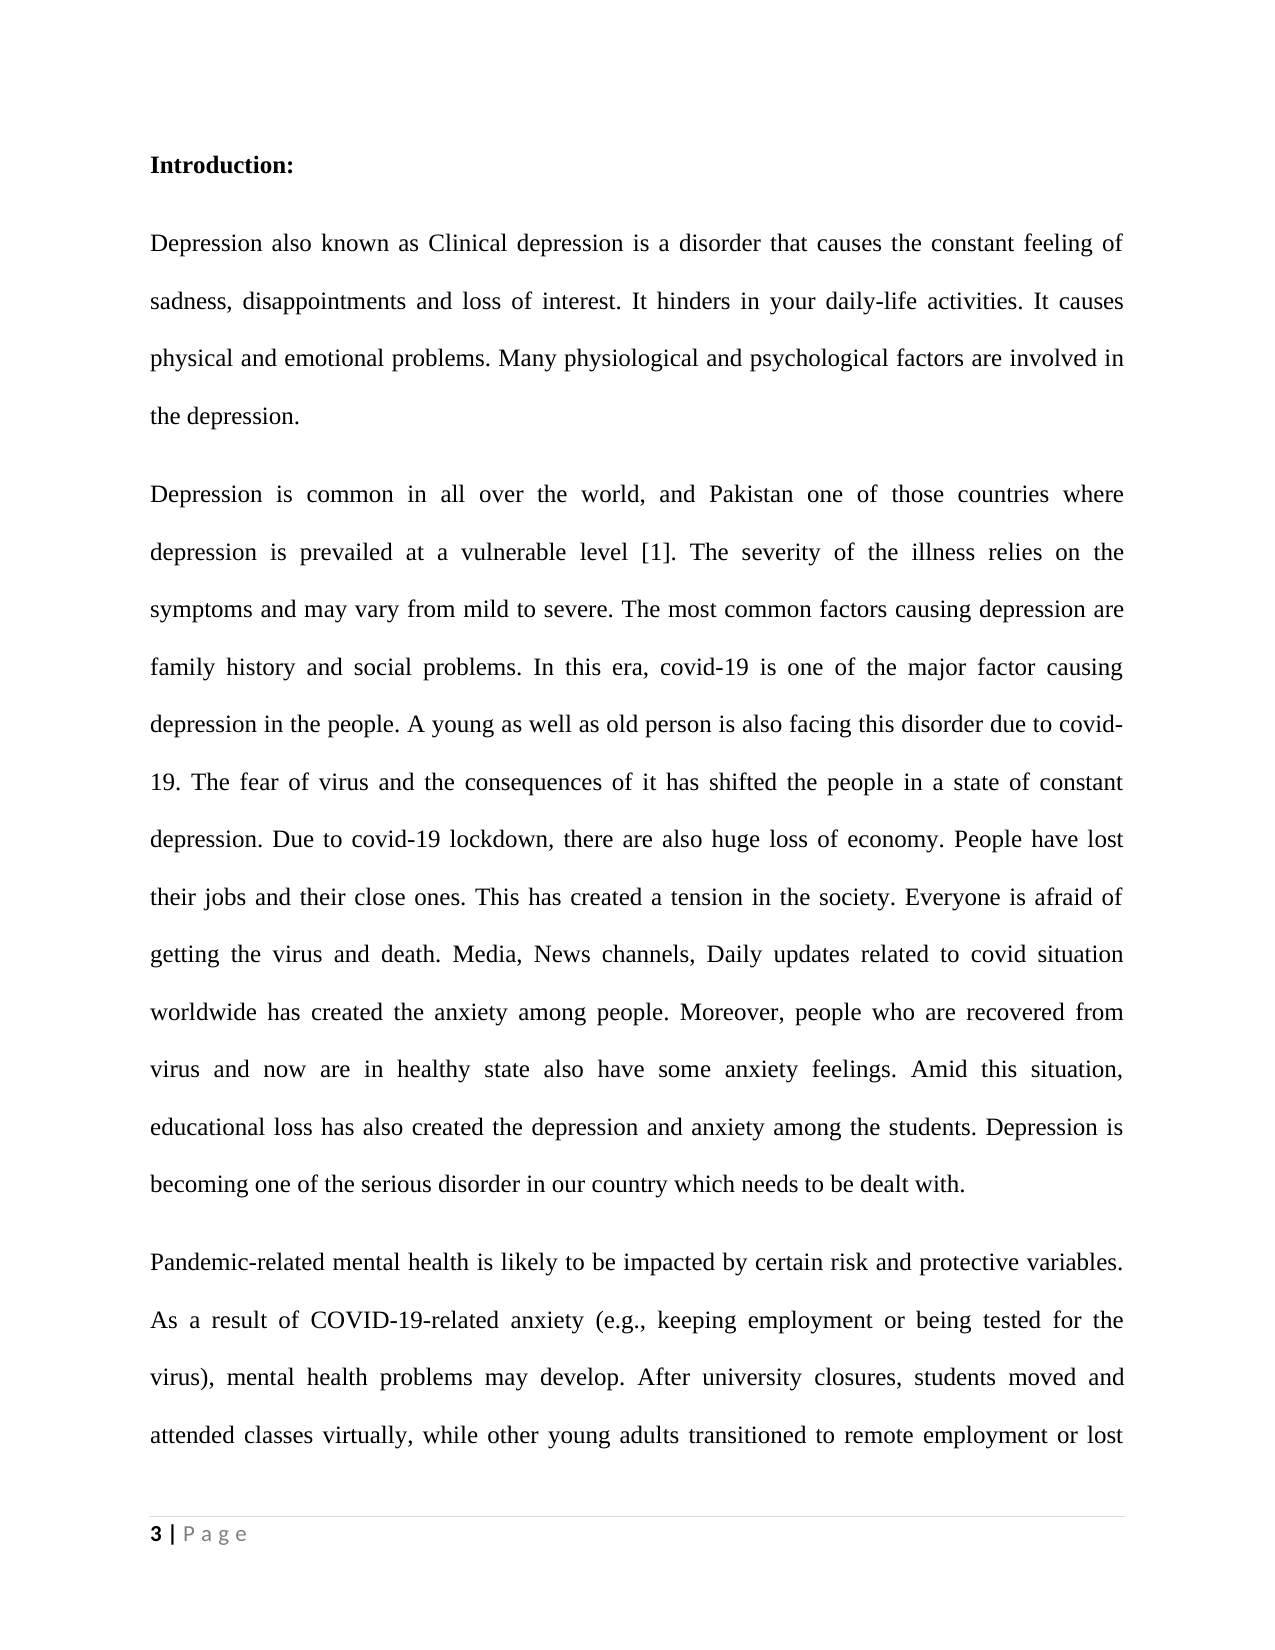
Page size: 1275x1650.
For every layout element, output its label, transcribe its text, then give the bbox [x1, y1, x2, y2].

text Introduction: [150, 150, 1125, 179]
text Depression also known as Clinical depression is a disorder that causes the constant feeling of sadness, disappointments and loss of interest. It hinders in your daily-life activities. It causes physical and emotional problems. Many physiological and psychological factors are involved in the depression. [150, 228, 1125, 429]
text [150, 1247, 1125, 1449]
text Depression is common in all over the world, and Pakistan one of those countries where depression is prevailed at a vulnerable level [1]. The severity of the illness relies on the symptoms and may vary from mild to severe. The most common factors causing depression are family history and social problems. In this era, covid-19 is one of the major factor causing depression in the people. A young as well as old person is also facing this disorder due to covid-19. The fear of virus and the consequences of it has shifted the people in a state of constant depression. Due to covid-19 lockdown, there are also huge loss of economy. People have lost their jobs and their close ones. This has created a tension in the society. Everyone is afraid of getting the virus and death. Media, News channels, Daily updates related to covid situation worldwide has created the anxiety among people. Moreover, people who are recovered from virus and now are in healthy state also have some anxiety feelings. Amid this situation, educational loss has also created the depression and anxiety among the students. Depression is becoming one of the serious disorder in our country which needs to be dealt with. [150, 479, 1125, 1198]
